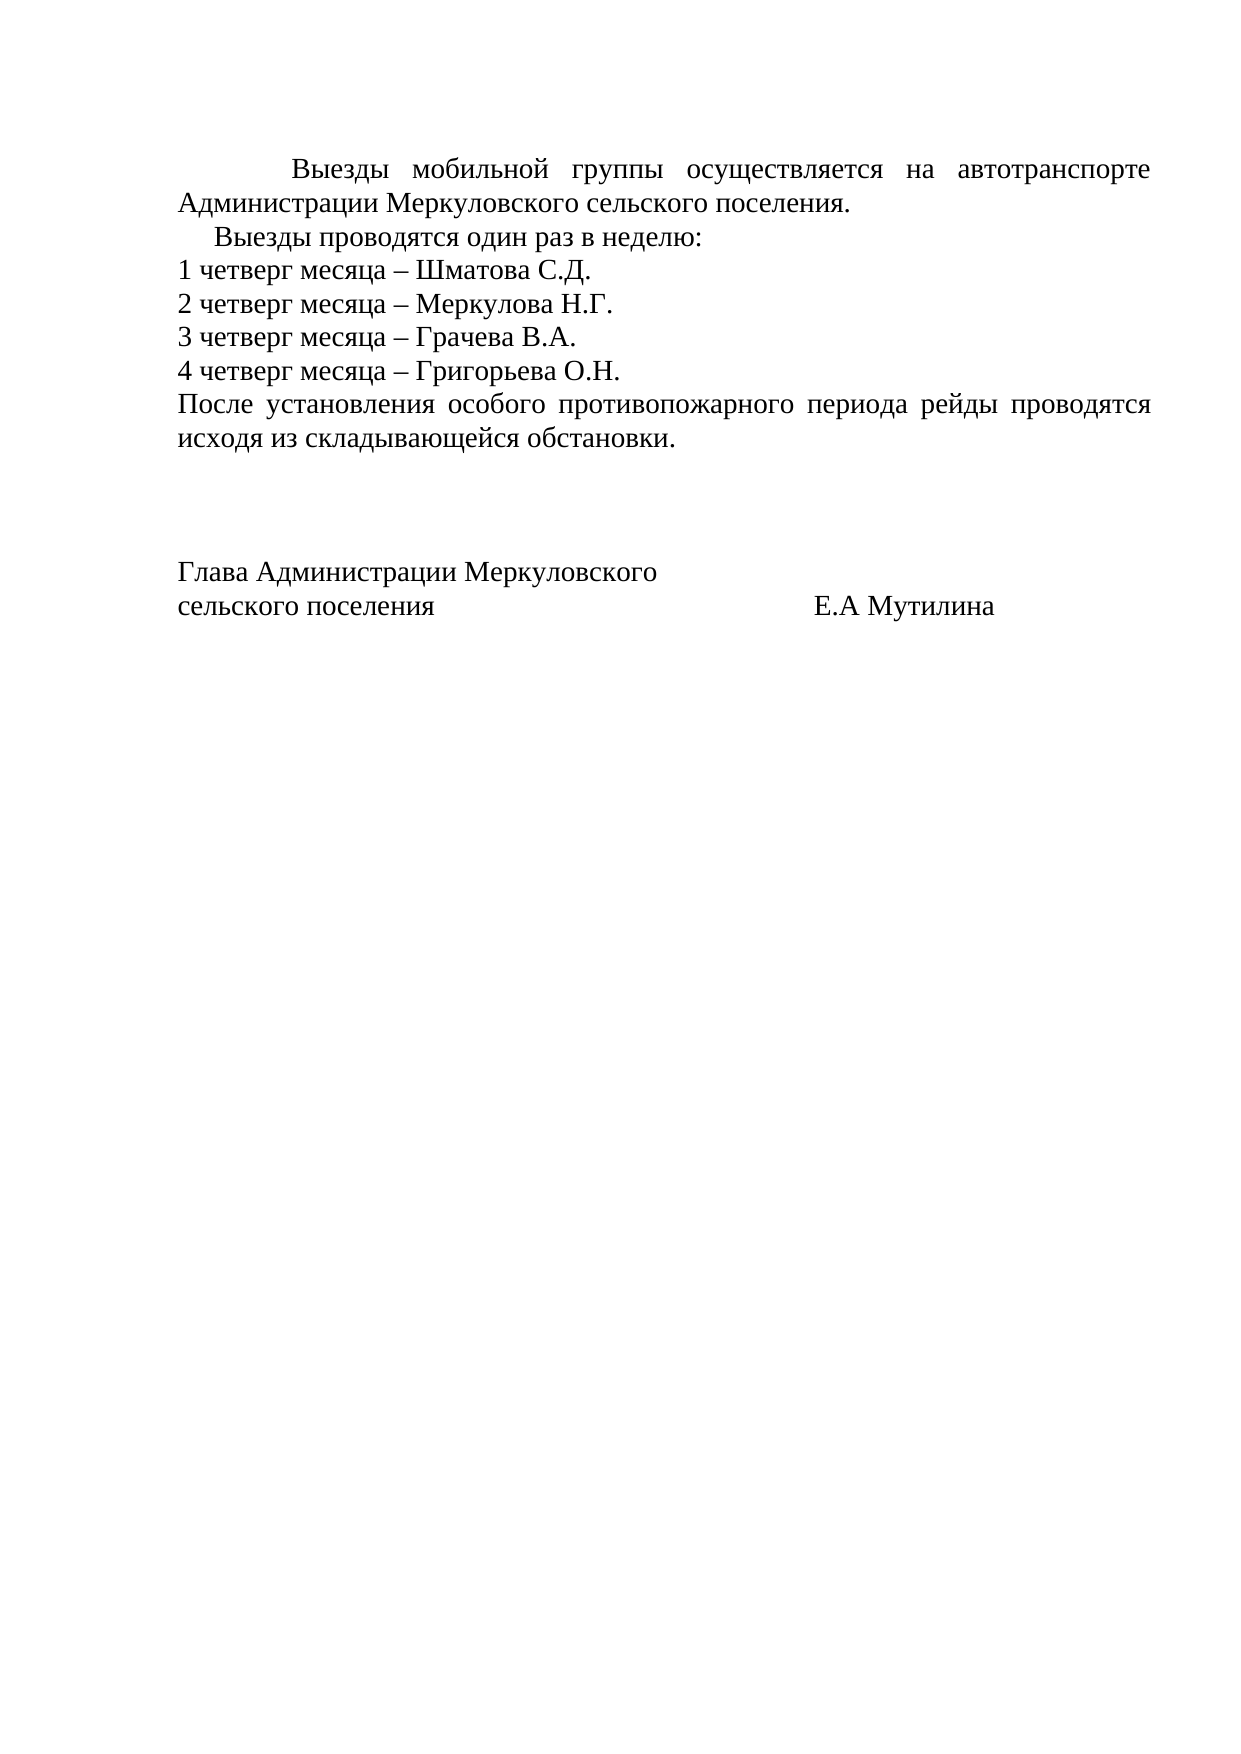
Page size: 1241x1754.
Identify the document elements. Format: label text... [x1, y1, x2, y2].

text После установления особого противопожарного периода рейды проводятся исходя из складывающейся обстановки. [177, 386, 1152, 453]
text сельского поселения Е.А Мутилина [177, 588, 1152, 621]
text 2 четверг месяца – Меркулова Н.Г. [177, 286, 1152, 319]
text Выезды мобильной группы осуществляется на автотранспорте Администрации Меркуловского сельского поселения. [177, 152, 1152, 219]
text 4 четверг месяца – Григорьева О.Н. [177, 353, 1152, 386]
text Выезды проводятся один раз в неделю: [177, 219, 1152, 252]
text 3 четверг месяца – Грачева В.А. [177, 319, 1152, 353]
text 1 четверг месяца – Шматова С.Д. [177, 252, 1152, 286]
text Глава Администрации Меркуловского [177, 554, 1152, 588]
